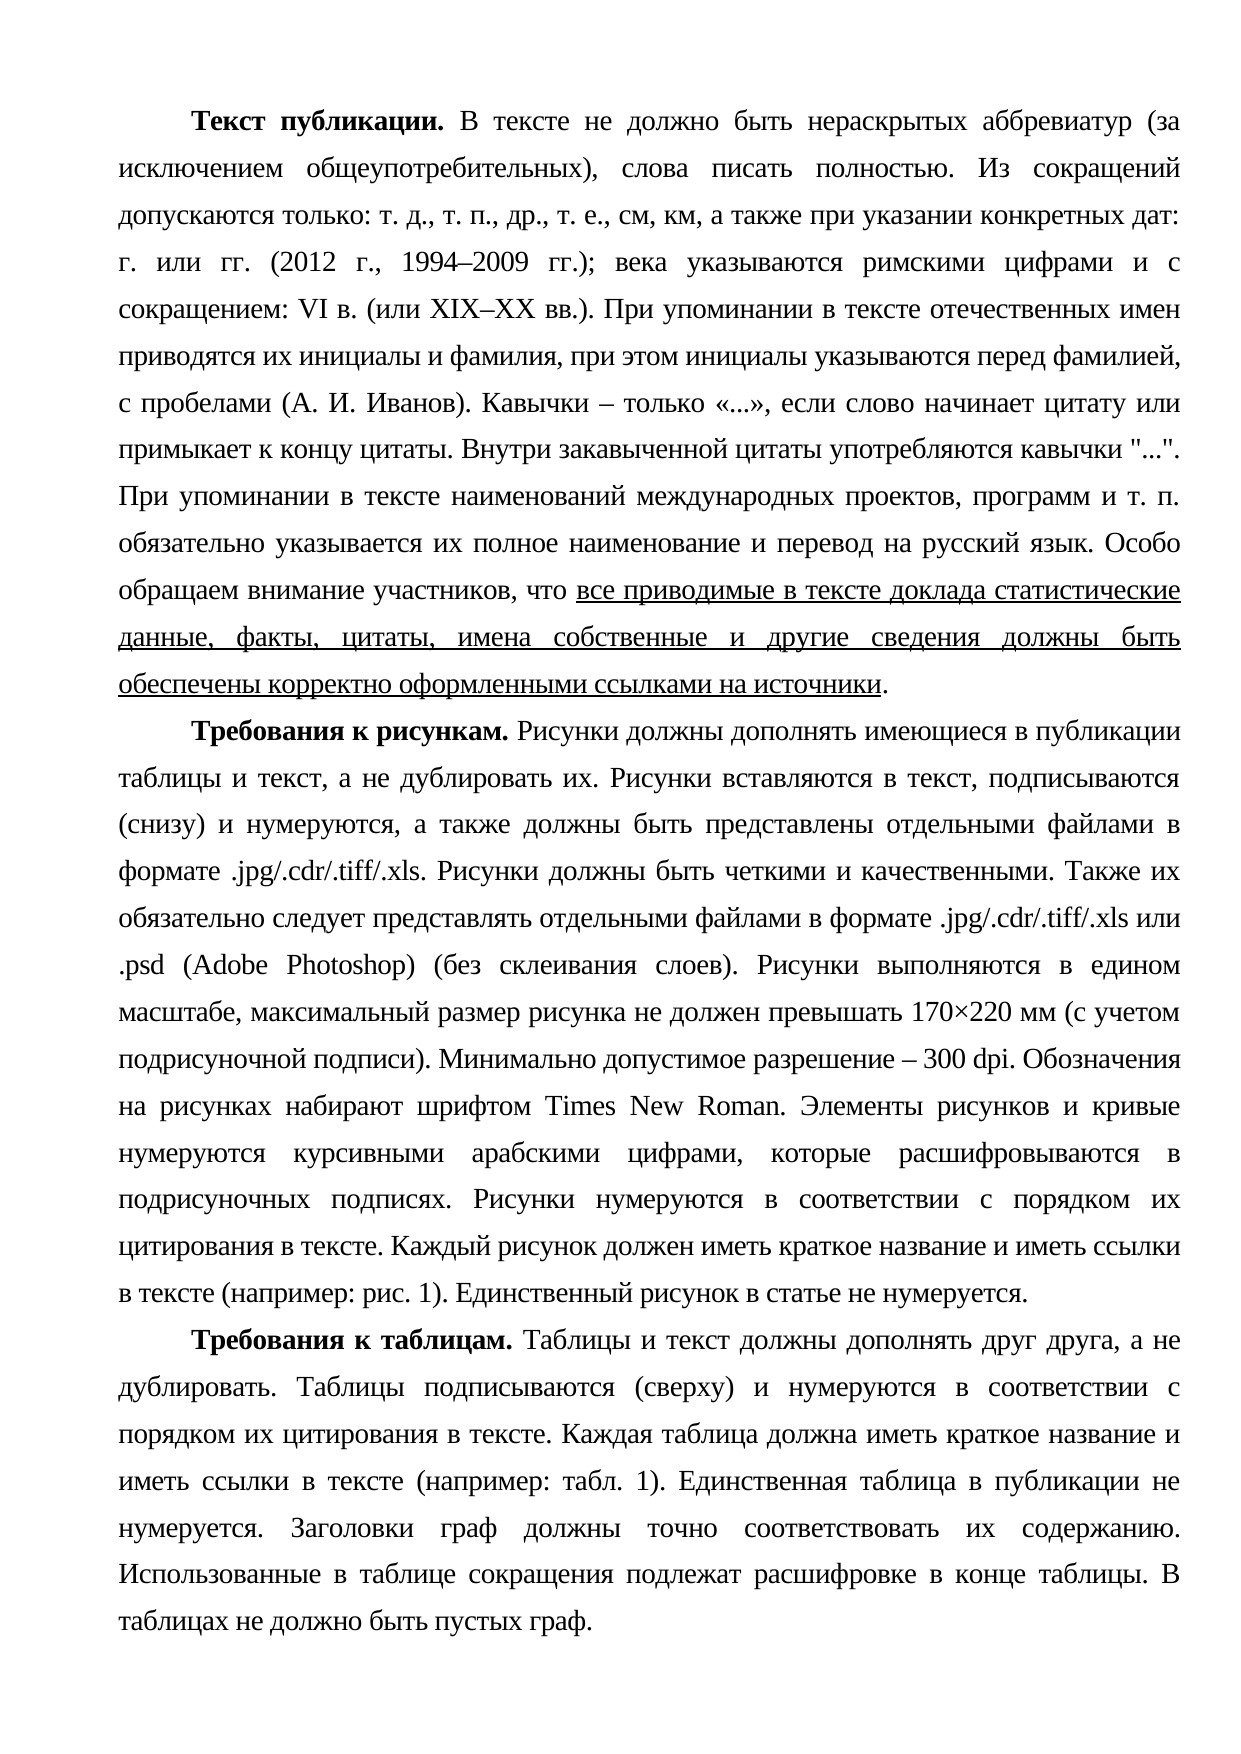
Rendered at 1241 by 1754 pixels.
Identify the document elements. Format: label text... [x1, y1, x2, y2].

text Требования к рисункам. Рисунки должны дополнять имеющиеся в публикации таблицы и текст, а не дублировать их. Рисунки вставляются в текст, подписываются (снизу) и нумеруются, а также должны быть представлены отдельными файлами в формате .jpg/.cdr/.tiff/.xls. Рисунки должны быть четкими и качественными. Также их обязательно следует представлять отдельными файлами в формате .jpg/.cdr/.tiff/.xls или .psd (Adobe Photoshop) (без склеивания слоев). Рисунки выполняются в едином масштабе, максимальный размер рисунка не должен превышать 170×220 мм (с учетом подрисуночной подписи). Минимально допустимое разрешение – 300 dpi. Обозначения на рисунках набирают шрифтом Times New Roman. Элементы рисунков и кривые нумеруются курсивными арабскими цифрами, которые расшифровываются в подрисуночных подписях. Рисунки нумеруются в соответствии с порядком их цитирования в тексте. Каждый рисунок должен иметь краткое название и иметь ссылки в тексте (например: рис. 1). Единственный рисунок в статье не нумеруется. [118, 713, 1181, 1309]
text Требования к таблицам. Таблицы и текст должны дополнять друг друга, а не дублировать. Таблицы подписываются (сверху) и нумеруются в соответствии с порядком их цитирования в тексте. Каждая таблица должна иметь краткое название и иметь ссылки в тексте (например: табл. 1). Единственная таблица в публикации не нумеруется. Заголовки граф должны точно соответствовать их содержанию. Использованные в таблице сокращения подлежат расшифровке в конце таблицы. В таблицах не должно быть пустых граф. [118, 1322, 1181, 1637]
text Текст публикации. В тексте не должно быть нераскрытых аббревиатур (за исключением общеупотребительных), слова писать полностью. Из сокращений допускаются только: т. д., т. п., др., т. е., см, км, а также при указании конкретных дат: г. или гг. (2012 г., 1994–2009 гг.); века указываются римскими цифрами и с сокращением: VI в. (или XIX–XX вв.). При упоминании в тексте отечественных имен приводятся их инициалы и фамилия, при этом инициалы указываются перед фамилией, с пробелами (А. И. Иванов). Кавычки – только «...», если слово начинает цитату или примыкает к концу цитаты. Внутри закавыченной цитаты употребляются кавычки "...". При упоминании в тексте наименований международных проектов, программ и т. п. обязательно указывается их полное наименование и перевод на русский язык. Особо обращаем внимание участников, что все приводимые в тексте доклада статистические данные, факты, цитаты, имена собственные и другие сведения должны быть обеспечены корректно оформленными ссылками на источники. [118, 103, 1181, 648]
